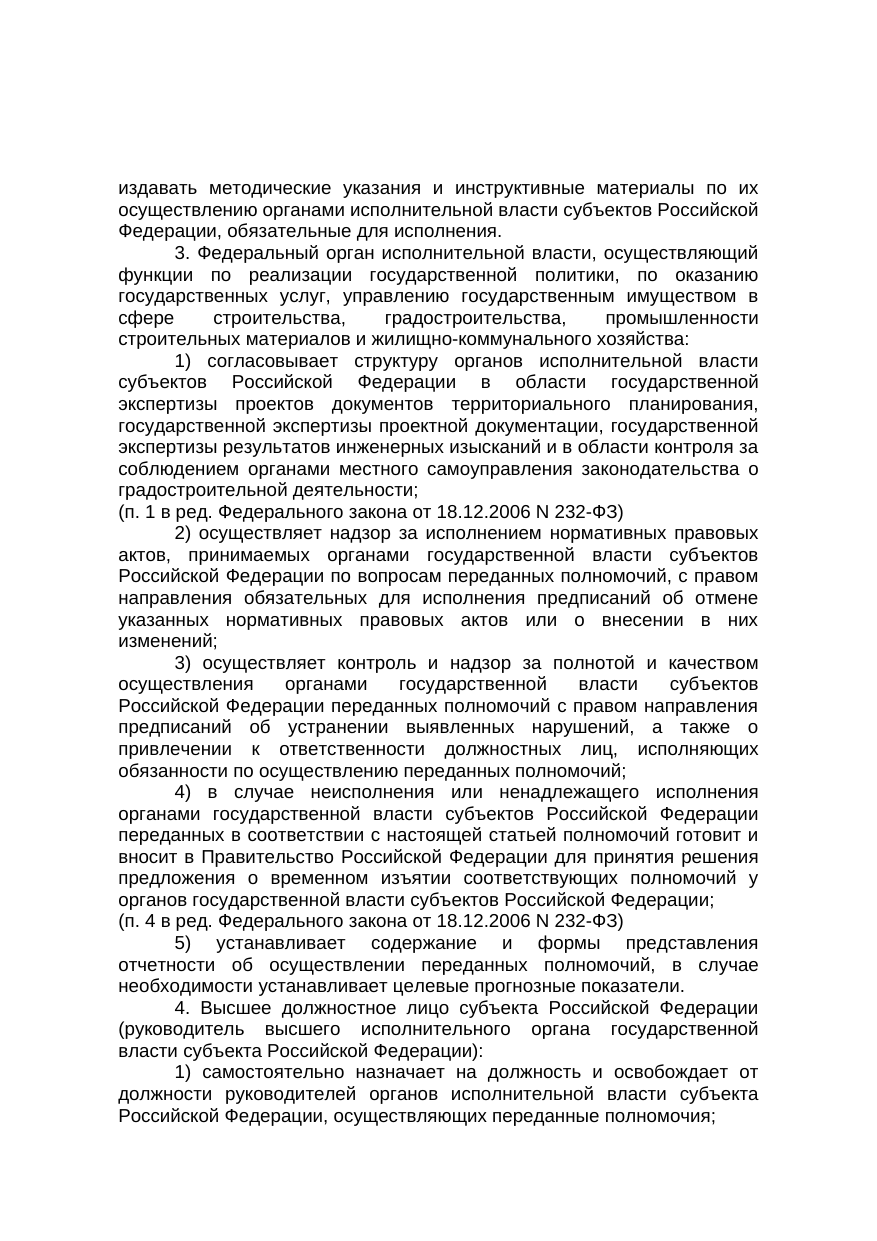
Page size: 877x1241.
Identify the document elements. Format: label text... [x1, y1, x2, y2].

text 4. Высшее должностное лицо субъекта Российской Федерации (руководитель высшего исполнительного органа государственной власти субъекта Российской Федерации): [118, 997, 759, 1061]
text (п. 4 в ред. Федерального закона от 18.12.2006 N 232-ФЗ) [118, 910, 759, 932]
text 2) осуществляет надзор за исполнением нормативных правовых актов, принимаемых органами государственной власти субъектов Российской Федерации по вопросам переданных полномочий, с правом направления обязательных для исполнения предписаний об отмене указанных нормативных правовых актов или о внесении в них изменений; [118, 522, 759, 652]
text (п. 1 в ред. Федерального закона от 18.12.2006 N 232-ФЗ) [118, 501, 759, 522]
text 3) осуществляет контроль и надзор за полнотой и качеством осуществления органами государственной власти субъектов Российской Федерации переданных полномочий с правом направления предписаний об устранении выявленных нарушений, а также о привлечении к ответственности должностных лиц, исполняющих обязанности по осуществлению переданных полномочий; [118, 652, 759, 781]
text 3. Федеральный орган исполнительной власти, осуществляющий функции по реализации государственной политики, по оказанию государственных услуг, управлению государственным имуществом в сфере строительства, градостроительства, промышленности строительных материалов и жилищно-коммунального хозяйства: [118, 242, 759, 350]
text 1) согласовывает структуру органов исполнительной власти субъектов Российской Федерации в области государственной экспертизы проектов документов территориального планирования, государственной экспертизы проектной документации, государственной экспертизы результатов инженерных изысканий и в области контроля за соблюдением органами местного самоуправления законодательства о градостроительной деятельности; [118, 350, 759, 501]
text 1) самостоятельно назначает на должность и освобождает от должности руководителей органов исполнительной власти субъекта Российской Федерации, осуществляющих переданные полномочия; [118, 1061, 759, 1126]
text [118, 177, 759, 242]
text 5) устанавливает содержание и формы представления отчетности об осуществлении переданных полномочий, в случае необходимости устанавливает целевые прогнозные показатели. [118, 932, 759, 997]
text 4) в случае неисполнения или ненадлежащего исполнения органами государственной власти субъектов Российской Федерации переданных в соответствии с настоящей статьей полномочий готовит и вносит в Правительство Российской Федерации для принятия решения предложения о временном изъятии соответствующих полномочий у органов государственной власти субъектов Российской Федерации; [118, 781, 759, 910]
